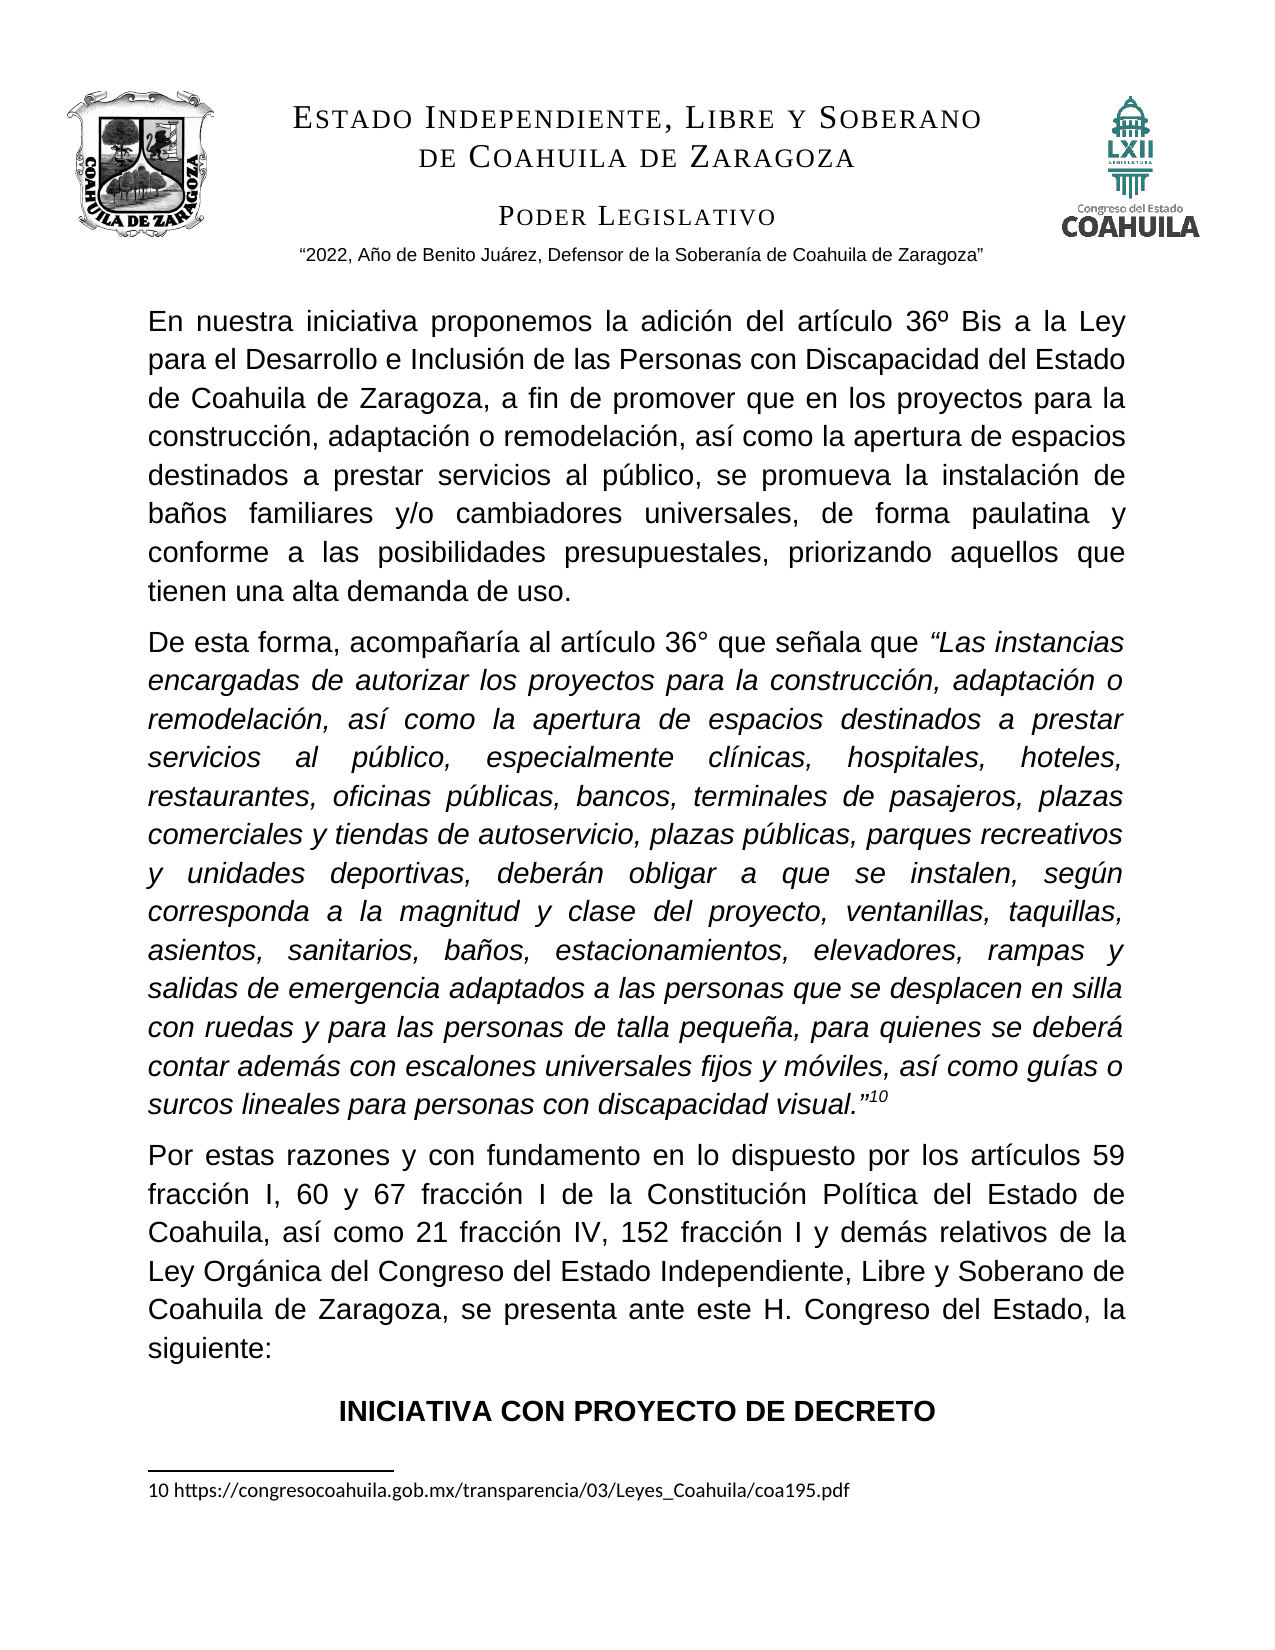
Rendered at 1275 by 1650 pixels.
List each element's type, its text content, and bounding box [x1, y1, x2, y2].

text INICIATIVA CON PROYECTO DE DECRETO [148, 1394, 1127, 1428]
picture [66, 91, 215, 237]
text En nuestra iniciativa proponemos la adición del artículo 36º Bis a la Ley para el Desarrollo e Inclusión de las Personas con Discapacidad del Estado de Coahuila de Zaragoza, a fin de promover que en los proyectos para la construcción, adaptación o remodelación, así como la apertura de espacios destinados a prestar servicios al público, se promueva la instalación de baños familiares y/o cambiadores universales, de forma paulatina y conforme a las posibilidades presupuestales, priorizando aquellos que tienen una alta demanda de uso. [148, 304, 1127, 607]
text De esta forma, acompañaría al artículo 36° que señala que “Las instancias encargadas de autorizar los proyectos para la construcción, adaptación o remodelación, así como la apertura de espacios destinados a prestar servicios al público, especialmente clínicas, hospitales, hoteles, restaurantes, oficinas públicas, bancos, terminales de pasajeros, plazas comerciales y tiendas de autoservicio, plazas públicas, parques recreativos y unidades deportivas, deberán obligar a que se instalen, según corresponda a la magnitud y clase del proyecto, ventanillas, taquillas, asientos, sanitarios, baños, estacionamientos, elevadores, rampas y salidas de emergencia adaptados a las personas que se desplacen en silla con ruedas y para las personas de talla pequeña, para quienes se deberá contar además con escalones universales fijos y móviles, así como guías o surcos lineales para personas con discapacidad visual.” [148, 625, 1127, 1121]
text Por estas razones y con fundamento en lo dispuesto por los artículos 59 fracción I, 60 y 67 fracción I de la Constitución Política del Estado de Coahuila, así como 21 fracción IV, 152 fracción I y demás relativos de la Ley Orgánica del Congreso del Estado Independiente, Libre y Soberano de Coahuila de Zaragoza, se presenta ante este H. Congreso del Estado, la siguiente: [148, 1138, 1127, 1364]
picture [1052, 81, 1212, 249]
